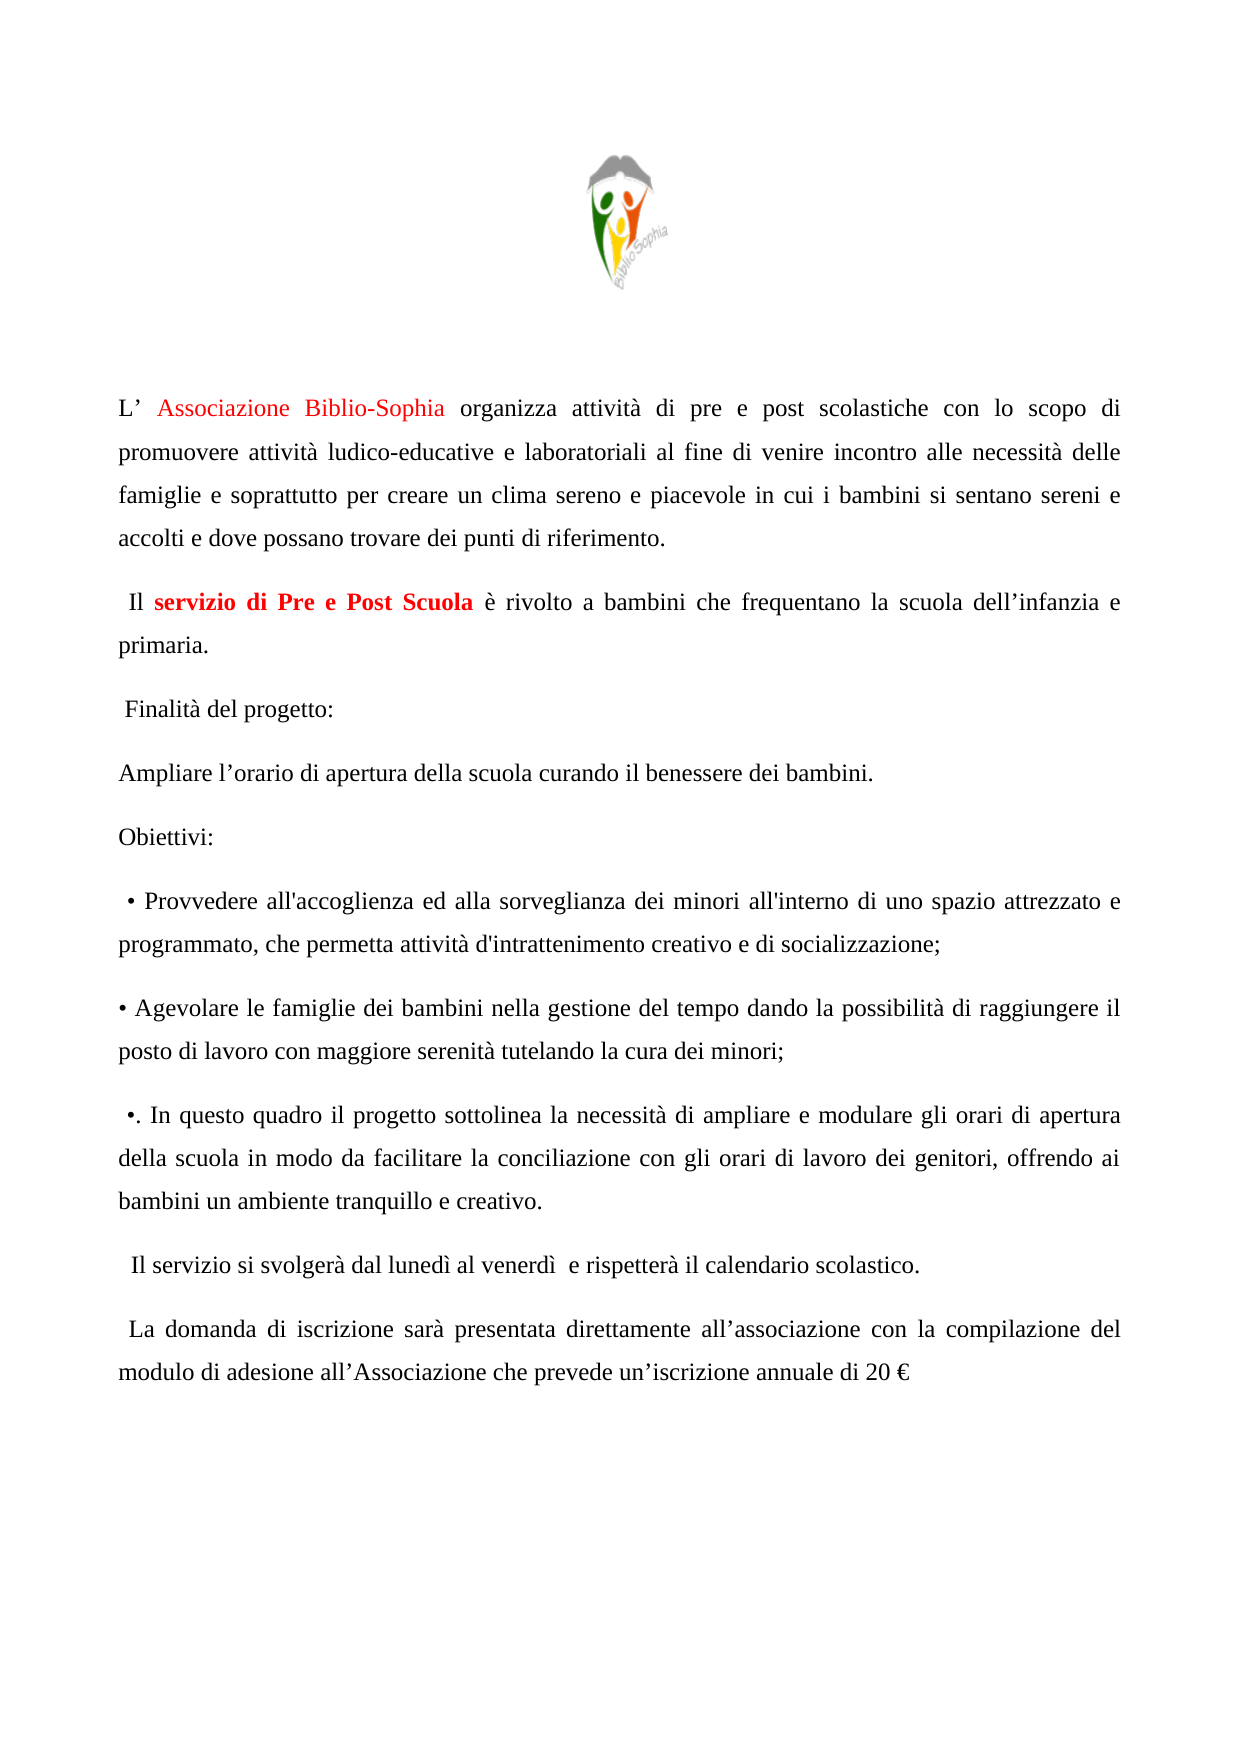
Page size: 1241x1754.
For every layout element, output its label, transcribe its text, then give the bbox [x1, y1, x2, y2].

text Il servizio di Pre e Post Scuola è rivolto a bambini che frequentano la scuola dell’infanzia e primaria. [118, 587, 1122, 659]
text •. In questo quadro il progetto sottolinea la necessità di ampliare e modulare gli orari di apertura della scuola in modo da facilitare la conciliazione con gli orari di lavoro dei genitori, offrendo ai bambini un ambiente tranquillo e creativo. [118, 1100, 1122, 1215]
text La domanda di iscrizione sarà presentata direttamente all’associazione con la compilazione del modulo di adesione all’Associazione che prevede un’iscrizione annuale di 20 € [118, 1314, 1122, 1386]
text Ampliare l’orario di apertura della scuola curando il benessere dei bambini. [118, 758, 1122, 787]
text L’ Associazione Biblio-Sophia organizza attività di pre e post scolastiche con lo scopo di promuovere attività ludico-educative e laboratoriali al fine di venire incontro alle necessità delle famiglie e soprattutto per creare un clima sereno e piacevole in cui i bambini si sentano sereni e accolti e dove possano trovare dei punti di riferimento. [118, 393, 1122, 552]
text • Provvedere all'accoglienza ed alla sorveglianza dei minori all'interno di uno spazio attrezzato e programmato, che permetta attività d'intrattenimento creativo e di socializzazione; [118, 886, 1122, 958]
text Il servizio si svolgerà dal lunedì al venerdì e rispetterà il calendario scolastico. [118, 1250, 1122, 1279]
text Obiettivi: [118, 822, 1122, 851]
text Finalità del progetto: [118, 694, 1122, 723]
text • Agevolare le famiglie dei bambini nella gestione del tempo dando la possibilità di raggiungere il posto di lavoro con maggiore serenità tutelando la cura dei minori; [118, 993, 1122, 1065]
picture [567, 147, 673, 296]
